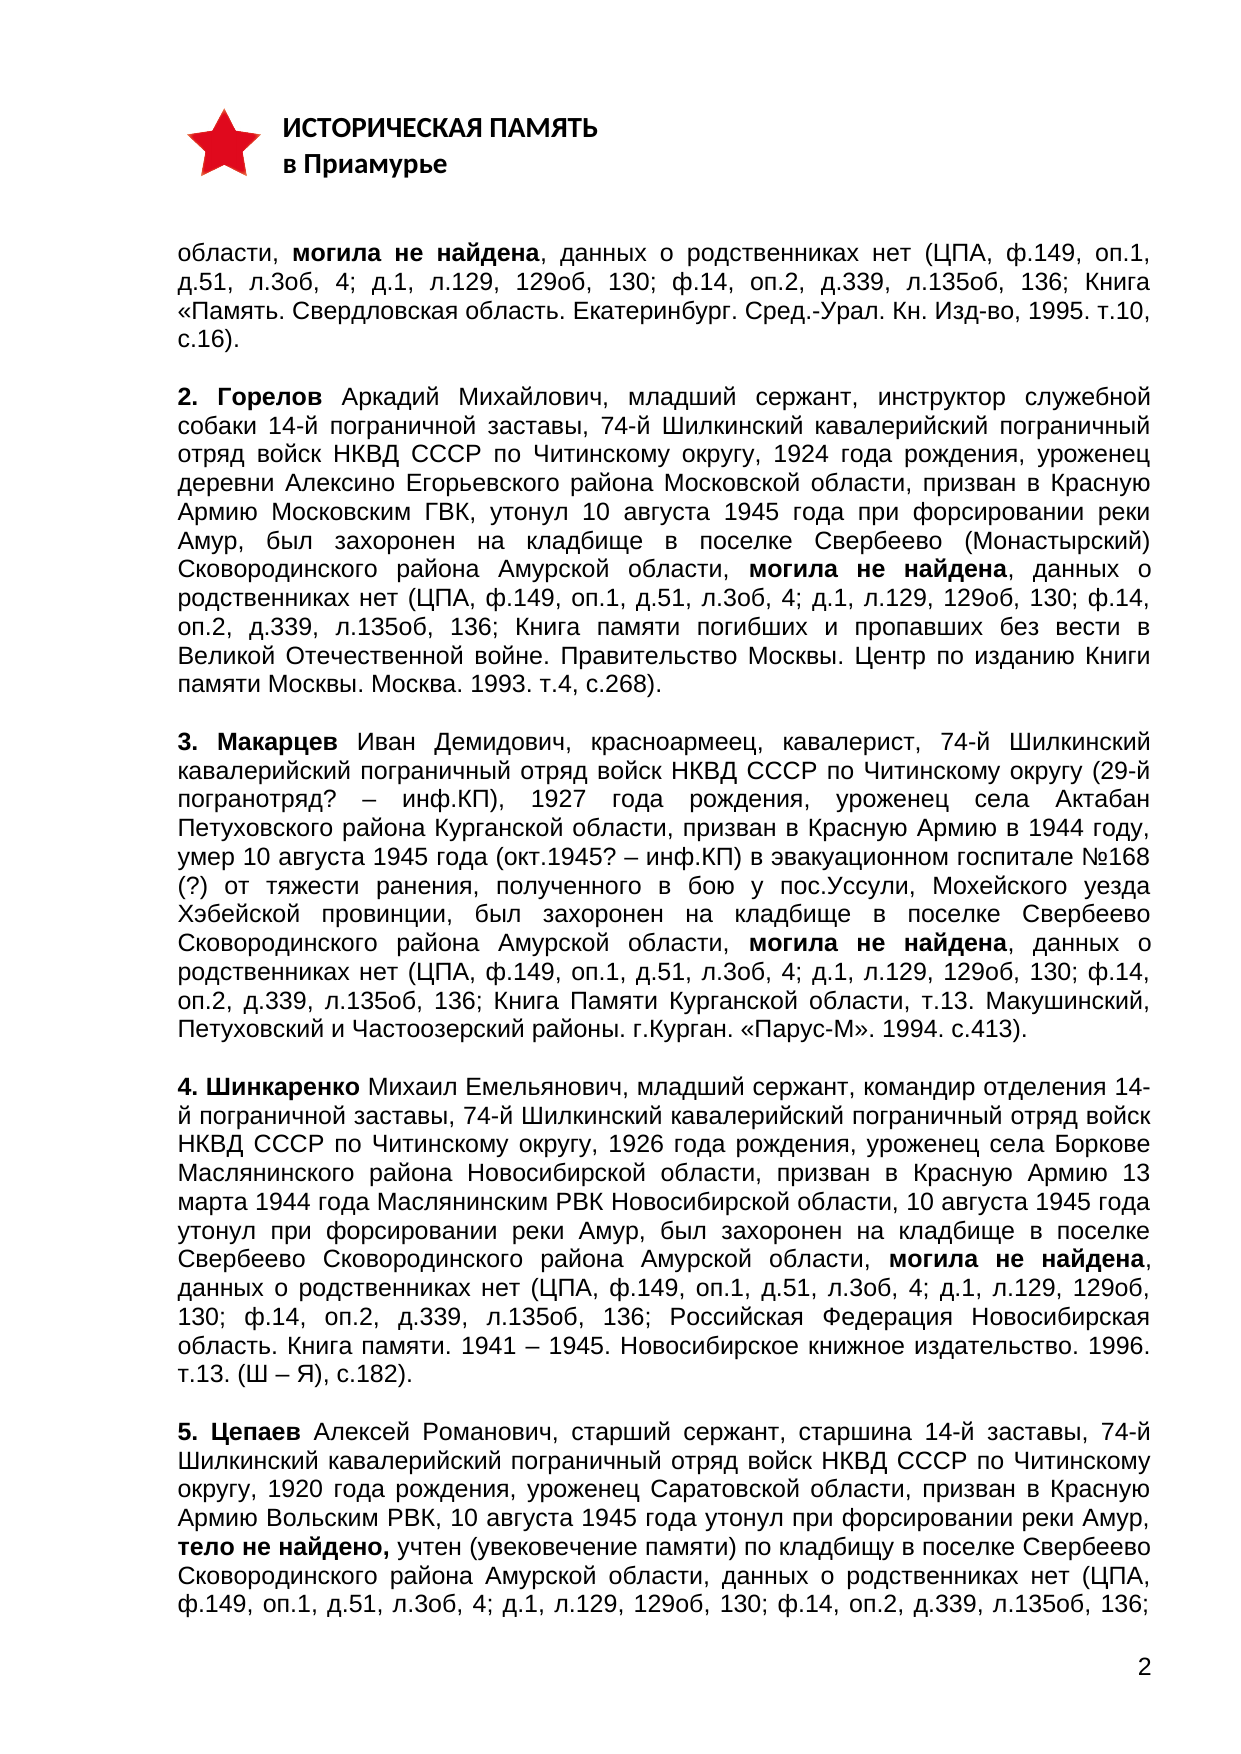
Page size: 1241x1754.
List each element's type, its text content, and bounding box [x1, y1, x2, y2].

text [177, 1417, 1152, 1618]
text 3. Макарцев Иван Демидович, красноармеец, кавалерист, 74-й Шилкинский кавалерийский пограничный отряд войск НКВД СССР по Читинскому округу (29-й погранотряд? – инф.КП), 1927 года рождения, уроженец села Актабан Петуховского района Курганской области, призван в Красную Армию в 1944 году, умер 10 августа 1945 года (окт.1945? – инф.КП) в эвакуационном госпитале №168 (?) от тяжести ранения, полученного в бою у пос.Уссули, Мохейского уезда Хэбейской провинции, был захоронен на кладбище в поселке Свербеево Сковородинского района Амурской области, могила не найдена, данных о родственниках нет (ЦПА, ф.149, оп.1, д.51, л.3об, 4; д.1, л.129, 129об, 130; ф.14, оп.2, д.339, л.135об, 136; Книга Памяти Курганской области, т.13. Макушинский, Петуховский и Частоозерский районы. г.Курган. «Парус-М». 1994. с.413). [177, 727, 1152, 1043]
text 2. Горелов Аркадий Михайлович, младший сержант, инструктор служебной собаки 14-й пограничной заставы, 74-й Шилкинский кавалерийский пограничный отряд войск НКВД СССР по Читинскому округу, 1924 года рождения, уроженец деревни Алексино Егорьевского района Московской области, призван в Красную Армию Московским ГВК, утонул 10 августа 1945 года при форсировании реки Амур, был захоронен на кладбище в поселке Свербеево (Монастырский) Сковородинского района Амурской области, могила не найдена, данных о родственниках нет (ЦПА, ф.149, оп.1, д.51, л.3об, 4; д.1, л.129, 129об, 130; ф.14, оп.2, д.339, л.135об, 136; Книга памяти погибших и пропавших без вести в Великой Отечественной войне. Правительство Москвы. Центр по изданию Книги памяти Москвы. Москва. 1993. т.4, с.268). [177, 382, 1152, 698]
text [177, 238, 1152, 353]
text 4. Шинкаренко Михаил Емельянович, младший сержант, командир отделения 14-й пограничной заставы, 74-й Шилкинский кавалерийский пограничный отряд войск НКВД СССР по Читинскому округу, 1926 года рождения, уроженец села Боркове Маслянинского района Новосибирской области, призван в Красную Армию 13 марта 1944 года Маслянинским РВК Новосибирской области, 10 августа 1945 года утонул при форсировании реки Амур, был захоронен на кладбище в поселке Свербеево Сковородинского района Амурской области, могила не найдена, данных о родственниках нет (ЦПА, ф.149, оп.1, д.51, л.3об, 4; д.1, л.129, 129об, 130; ф.14, оп.2, д.339, л.135об, 136; Российская Федерация Новосибирская область. Книга памяти. 1941 – 1945. Новосибирское книжное издательство. 1996. т.13. (Ш – Я), с.182). [177, 1072, 1152, 1388]
